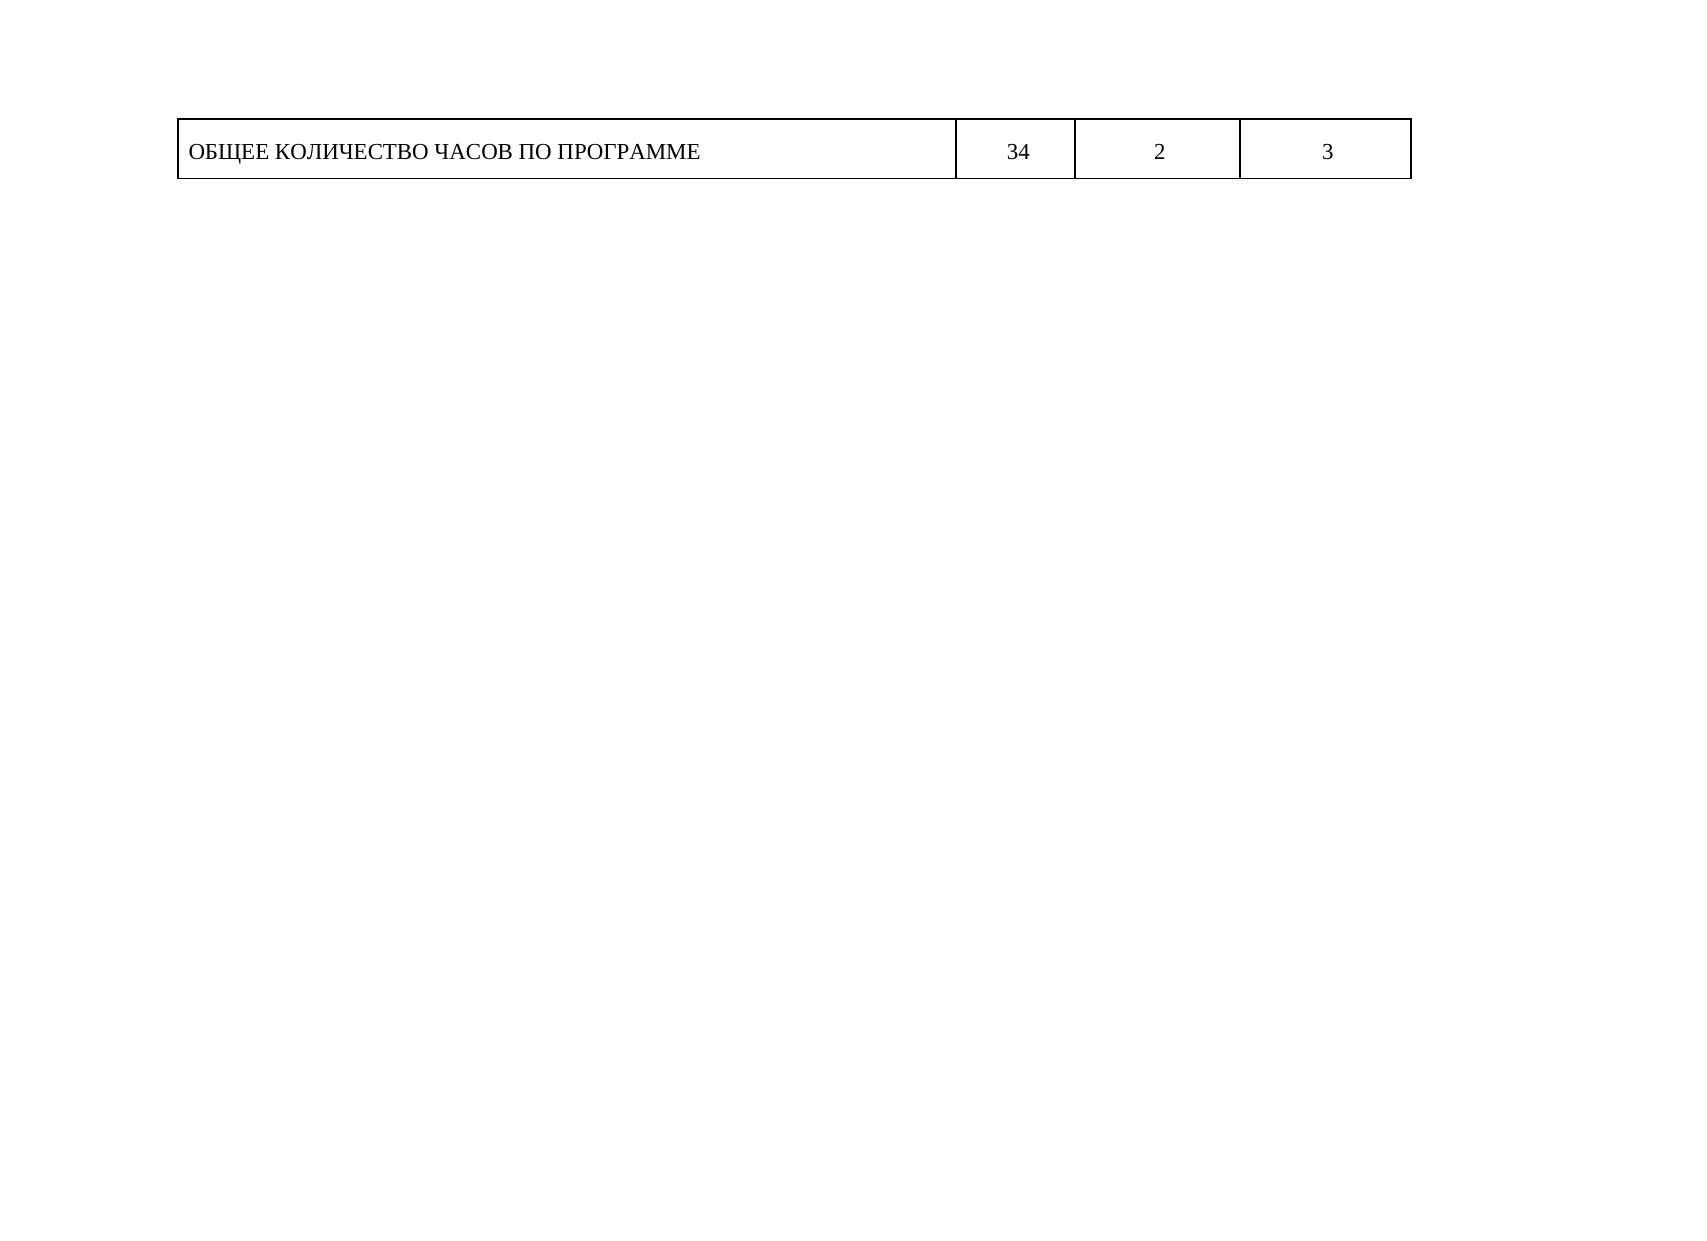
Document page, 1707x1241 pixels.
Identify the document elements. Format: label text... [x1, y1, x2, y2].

table_cell 3 [1241, 120, 1410, 178]
table_cell ОБЩЕЕ КОЛИЧЕСТВО ЧАСОВ ПО ПРОГРАММЕ [179, 120, 955, 178]
table_cell 2 [1076, 120, 1239, 178]
table_cell 34 [957, 120, 1074, 178]
